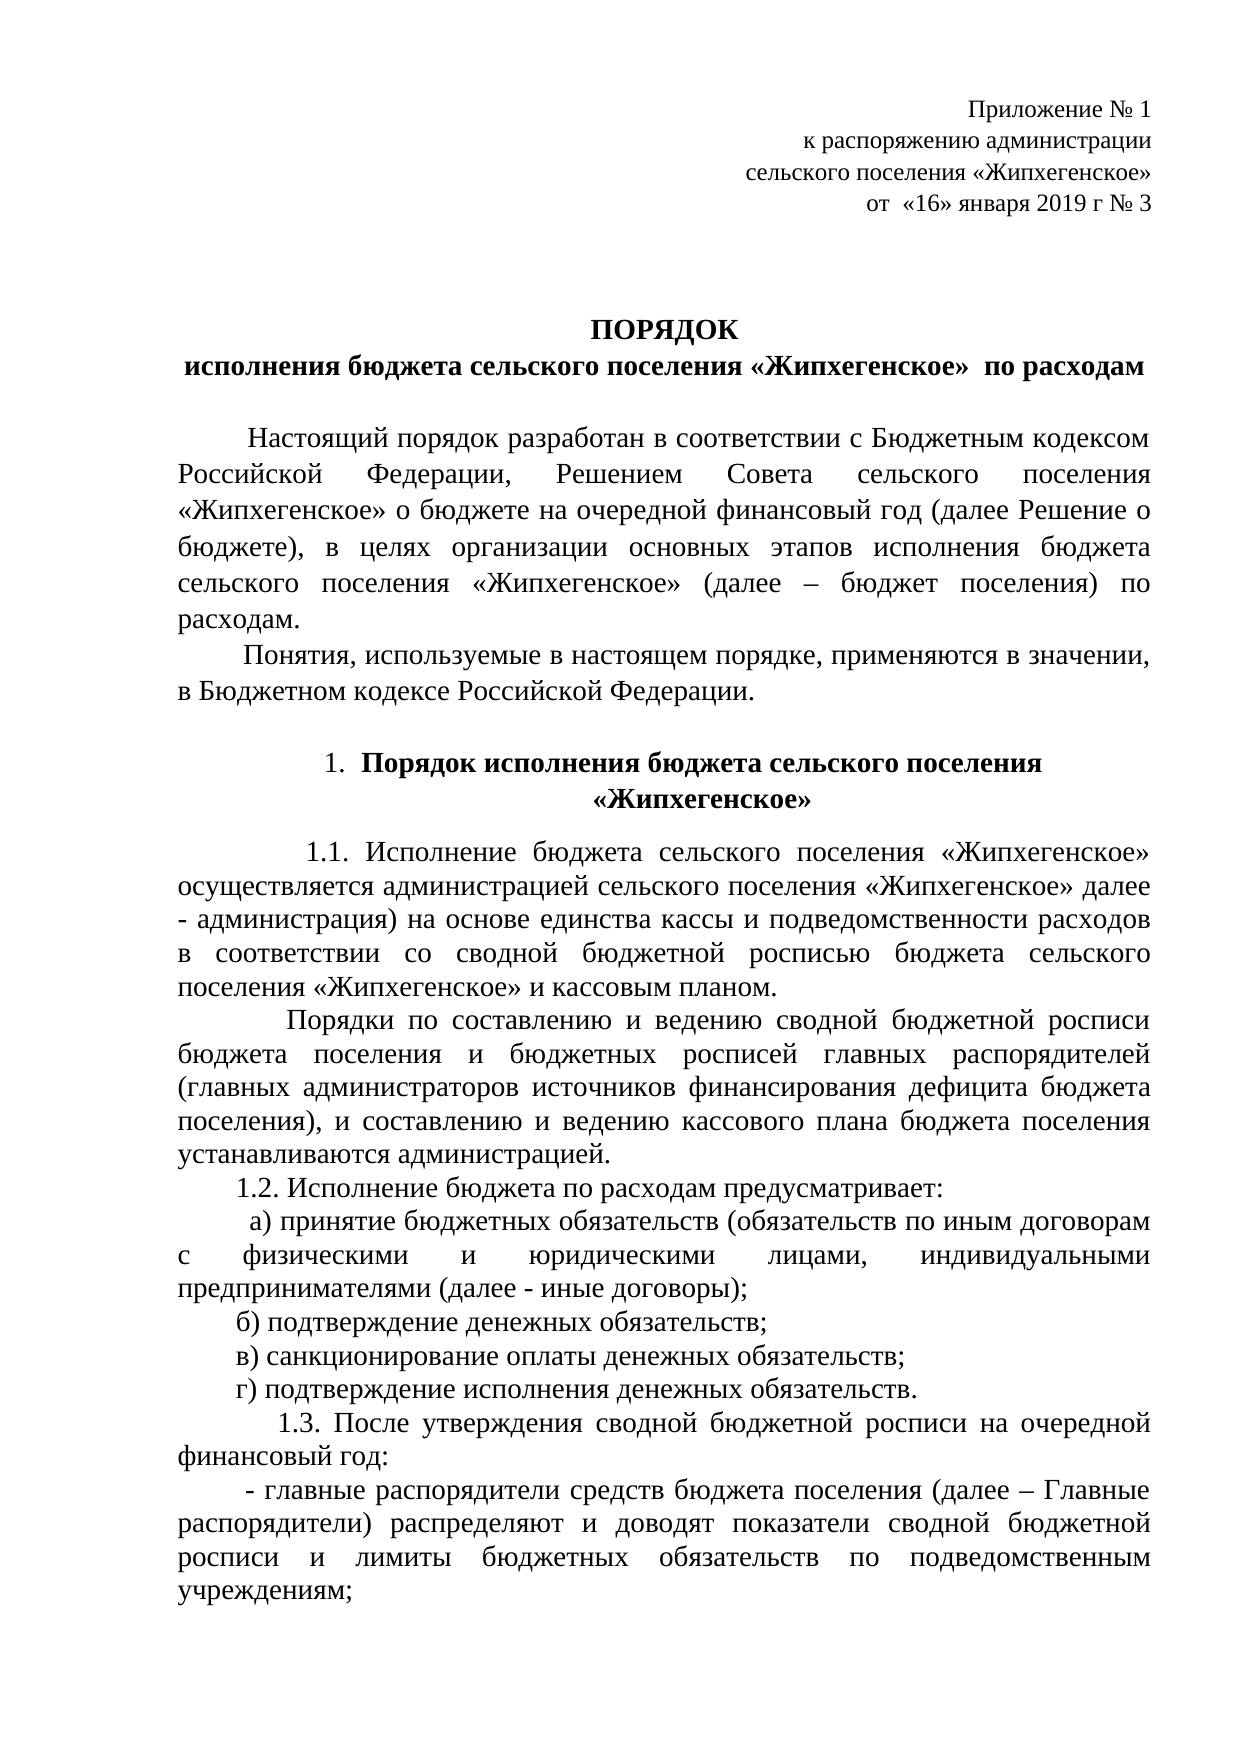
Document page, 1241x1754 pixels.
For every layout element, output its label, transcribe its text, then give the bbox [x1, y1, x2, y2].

list Приложение № 1 [177, 94, 1152, 123]
list от «16» января 2019 г № 3 [177, 188, 1152, 216]
text 1.2. Исполнение бюджета по расходам предусматривает: [177, 1170, 1152, 1203]
text 1.3. После утверждения сводной бюджетной росписи на очередной финансовый год: [177, 1405, 1152, 1472]
list Понятия, используемые в настоящем порядке, применяются в значении, в Бюджетном кодексе Российской Федерации. [177, 637, 1152, 707]
text Порядки по составлению и ведению сводной бюджетной росписи бюджета поселения и бюджетных росписей главных распорядителей (главных администраторов источников финансирования дефицита бюджета поселения), и составлению и ведению кассового плана бюджета поселения устанавливаются администрацией. [177, 1002, 1152, 1170]
list к распоряжению администрации [177, 126, 1152, 154]
list Порядок исполнения бюджета сельского поселения «Жипхегенское» [215, 746, 1152, 815]
text г) подтверждение исполнения денежных обязательств. [177, 1371, 1152, 1405]
text в) санкционирование оплаты денежных обязательств; [177, 1338, 1152, 1371]
text б) подтверждение денежных обязательств; [177, 1304, 1152, 1338]
list исполнения бюджета сельского поселения «Жипхегенское» по расходам [177, 348, 1152, 381]
text а) принятие бюджетных обязательств (обязательств по иным договорам с физическими и юридическими лицами, индивидуальными предпринимателями (далее - иные договоры); [177, 1203, 1152, 1304]
list сельского поселения «Жипхегенское» [177, 157, 1152, 185]
text - главные распорядители средств бюджета поселения (далее – Главные распорядители) распределяют и доводят показатели сводной бюджетной росписи и лимиты бюджетных обязательств по подведомственным учреждениям; [177, 1472, 1152, 1606]
text 1.1. Исполнение бюджета сельского поселения «Жипхегенское» осуществляется администрацией сельского поселения «Жипхегенское» далее - администрация) на основе единства кассы и подведомственности расходов в соответствии со сводной бюджетной росписью бюджета сельского поселения «Жипхегенское» и кассовым планом. [177, 834, 1152, 1002]
list Настоящий порядок разработан в соответствии с Бюджетным кодексом Российской Федерации, Решением Совета сельского поселения «Жипхегенское» о бюджете на очередной финансовый год (далее Решение о бюджете), в целях организации основных этапов исполнения бюджета сельского поселения «Жипхегенское» (далее – бюджет поселения) по расходам. [177, 420, 1152, 634]
list ПОРЯДОК [177, 312, 1152, 345]
